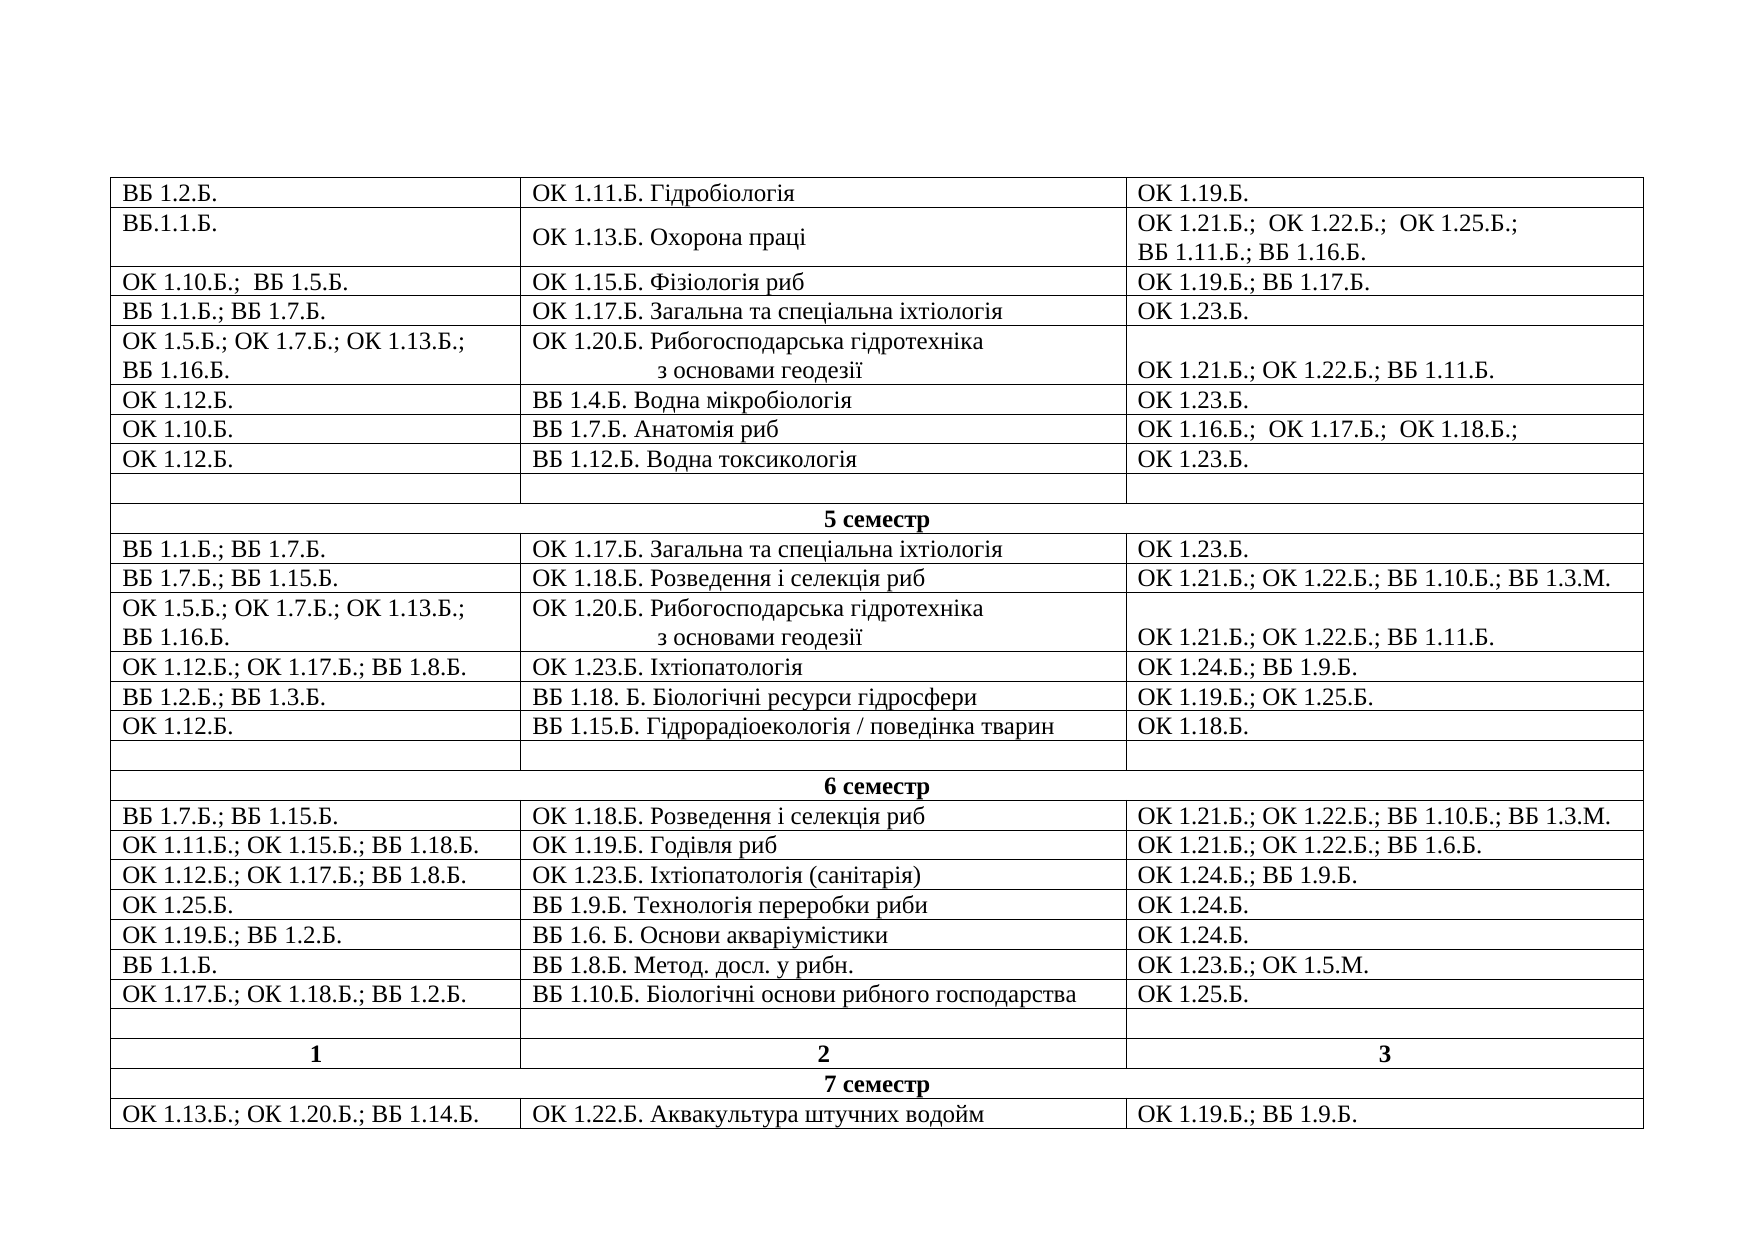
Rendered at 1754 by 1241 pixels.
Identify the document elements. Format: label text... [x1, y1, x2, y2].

table_cell 5 семестр [111, 504, 1643, 533]
table_cell ОК 1.20.Б. Рибогосподарська гідротехніка з основами геодезії [521, 326, 1126, 384]
table_cell 1 [111, 1039, 520, 1068]
table_cell ОК 1.25.Б. [1127, 980, 1643, 1008]
table_cell ОК 1.21.Б.; ОК 1.22.Б.; ОК 1.25.Б.; ВБ 1.11.Б.; ВБ 1.16.Б. [1127, 208, 1643, 266]
table_cell [111, 1009, 520, 1038]
table_cell ОК 1.18.Б. [1127, 711, 1643, 740]
table_cell 7 семестр [111, 1069, 1643, 1098]
table_cell ВБ 1.4.Б. Водна мікробіологія [521, 385, 1126, 413]
table_cell ВБ 1.7.Б. Анатомія риб [521, 415, 1126, 443]
table_cell ОК 1.12.Б. [111, 444, 520, 473]
table_cell ОК 1.18.Б. Розведення і селекція риб [521, 801, 1126, 829]
table_cell ОК 1.23.Б. [1127, 534, 1643, 562]
table_cell ВБ.1.1.Б. [111, 208, 520, 266]
table_cell ВБ 1.7.Б.; ВБ 1.15.Б. [111, 801, 520, 829]
table_cell ОК 1.21.Б.; ОК 1.22.Б.; ВБ 1.10.Б.; ВБ 1.3.М. [1127, 801, 1643, 829]
table_cell ВБ 1.18. Б. Біологічні ресурси гідросфери [521, 682, 1126, 710]
table_cell 6 семестр [111, 771, 1643, 800]
table_cell ОК 1.21.Б.; ОК 1.22.Б.; ВБ 1.11.Б. [1127, 593, 1643, 651]
table_cell ОК 1.23.Б. [1127, 296, 1643, 325]
table_cell ВБ 1.1.Б.; ВБ 1.7.Б. [111, 534, 520, 562]
table_cell ВБ 1.10.Б. Біологічні основи рибного господарства [521, 980, 1126, 1008]
table_cell ОК 1.10.Б.; ВБ 1.5.Б. [111, 267, 520, 295]
table_cell ОК 1.19.Б.; ВБ 1.9.Б. [1127, 1099, 1643, 1127]
table_cell ОК 1.5.Б.; ОК 1.7.Б.; ОК 1.13.Б.; ВБ 1.16.Б. [111, 326, 520, 384]
table_cell ВБ 1.15.Б. Гідрорадіоекологія / поведінка тварин [521, 711, 1126, 740]
table_cell ОК 1.11.Б. Гідробіологія [521, 178, 1126, 207]
table_cell ОК 1.19.Б.; ОК 1.25.Б. [1127, 682, 1643, 710]
table_cell ОК 1.23.Б. [1127, 444, 1643, 473]
table_cell ОК 1.23.Б. [1127, 385, 1643, 413]
table_cell ОК 1.19.Б.; ВБ 1.2.Б. [111, 920, 520, 949]
table_cell ВБ 1.7.Б.; ВБ 1.15.Б. [111, 564, 520, 592]
table_cell [521, 474, 1126, 503]
table_cell [111, 741, 520, 770]
table_cell ОК 1.23.Б. Іхтіопатологія (санітарія) [521, 860, 1126, 889]
table_cell ОК 1.12.Б.; ОК 1.17.Б.; ВБ 1.8.Б. [111, 860, 520, 889]
table_cell ВБ 1.1.Б. [111, 950, 520, 978]
table_cell [1127, 474, 1643, 503]
table_cell ОК 1.24.Б. [1127, 920, 1643, 949]
table_cell ОК 1.24.Б.; ВБ 1.9.Б. [1127, 860, 1643, 889]
table_cell ОК 1.10.Б. [111, 415, 520, 443]
table_cell ВБ 1.12.Б. Водна токсикологія [521, 444, 1126, 473]
table_cell ВБ 1.8.Б. Метод. досл. у рибн. [521, 950, 1126, 978]
table_cell ОК 1.23.Б.; ОК 1.5.М. [1127, 950, 1643, 978]
table_cell ОК 1.24.Б.; ВБ 1.9.Б. [1127, 652, 1643, 681]
table_cell ОК 1.18.Б. Розведення і селекція риб [521, 564, 1126, 592]
table_cell 3 [1127, 1039, 1643, 1068]
table_cell ОК 1.17.Б.; ОК 1.18.Б.; ВБ 1.2.Б. [111, 980, 520, 1008]
table_cell ВБ 1.2.Б. [111, 178, 520, 207]
table_cell ОК 1.17.Б. Загальна та спеціальна іхтіологія [521, 296, 1126, 325]
table_cell ОК 1.21.Б.; ОК 1.22.Б.; ВБ 1.11.Б. [1127, 326, 1643, 384]
table_cell [1127, 741, 1643, 770]
table_cell ОК 1.25.Б. [111, 890, 520, 919]
table_cell ВБ 1.2.Б.; ВБ 1.3.Б. [111, 682, 520, 710]
table_cell ОК 1.15.Б. Фізіологія риб [521, 267, 1126, 295]
table_cell ОК 1.5.Б.; ОК 1.7.Б.; ОК 1.13.Б.; ВБ 1.16.Б. [111, 593, 520, 651]
table_cell ОК 1.24.Б. [1127, 890, 1643, 919]
table_cell ОК 1.19.Б.; ВБ 1.17.Б. [1127, 267, 1643, 295]
table_cell ОК 1.11.Б.; ОК 1.15.Б.; ВБ 1.18.Б. [111, 831, 520, 859]
table_cell ОК 1.19.Б. [1127, 178, 1643, 207]
table_cell [111, 474, 520, 503]
table_cell ОК 1.12.Б. [111, 711, 520, 740]
table_cell [521, 741, 1126, 770]
table_cell [521, 1009, 1126, 1038]
table_cell ВБ 1.1.Б.; ВБ 1.7.Б. [111, 296, 520, 325]
table_cell ОК 1.22.Б. Аквакультура штучних водойм [521, 1099, 1126, 1127]
table_cell ОК 1.21.Б.; ОК 1.22.Б.; ВБ 1.6.Б. [1127, 831, 1643, 859]
table_cell ОК 1.19.Б. Годівля риб [521, 831, 1126, 859]
table_cell ВБ 1.6. Б. Основи акваріумістики [521, 920, 1126, 949]
table_cell ОК 1.17.Б. Загальна та спеціальна іхтіологія [521, 534, 1126, 562]
table_cell ОК 1.23.Б. Іхтіопатологія [521, 652, 1126, 681]
table_cell 2 [521, 1039, 1126, 1068]
table_cell ОК 1.20.Б. Рибогосподарська гідротехніка з основами геодезії [521, 593, 1126, 651]
table_cell ОК 1.16.Б.; ОК 1.17.Б.; ОК 1.18.Б.; [1127, 415, 1643, 443]
table_cell ОК 1.12.Б.; ОК 1.17.Б.; ВБ 1.8.Б. [111, 652, 520, 681]
table_cell ОК 1.12.Б. [111, 385, 520, 413]
table_cell [1127, 1009, 1643, 1038]
table_cell ВБ 1.9.Б. Технологія переробки риби [521, 890, 1126, 919]
table_cell ОК 1.21.Б.; ОК 1.22.Б.; ВБ 1.10.Б.; ВБ 1.3.М. [1127, 564, 1643, 592]
table_cell ОК 1.13.Б.; ОК 1.20.Б.; ВБ 1.14.Б. [111, 1099, 520, 1127]
table_cell ОК 1.13.Б. Охорона праці [521, 208, 1126, 266]
